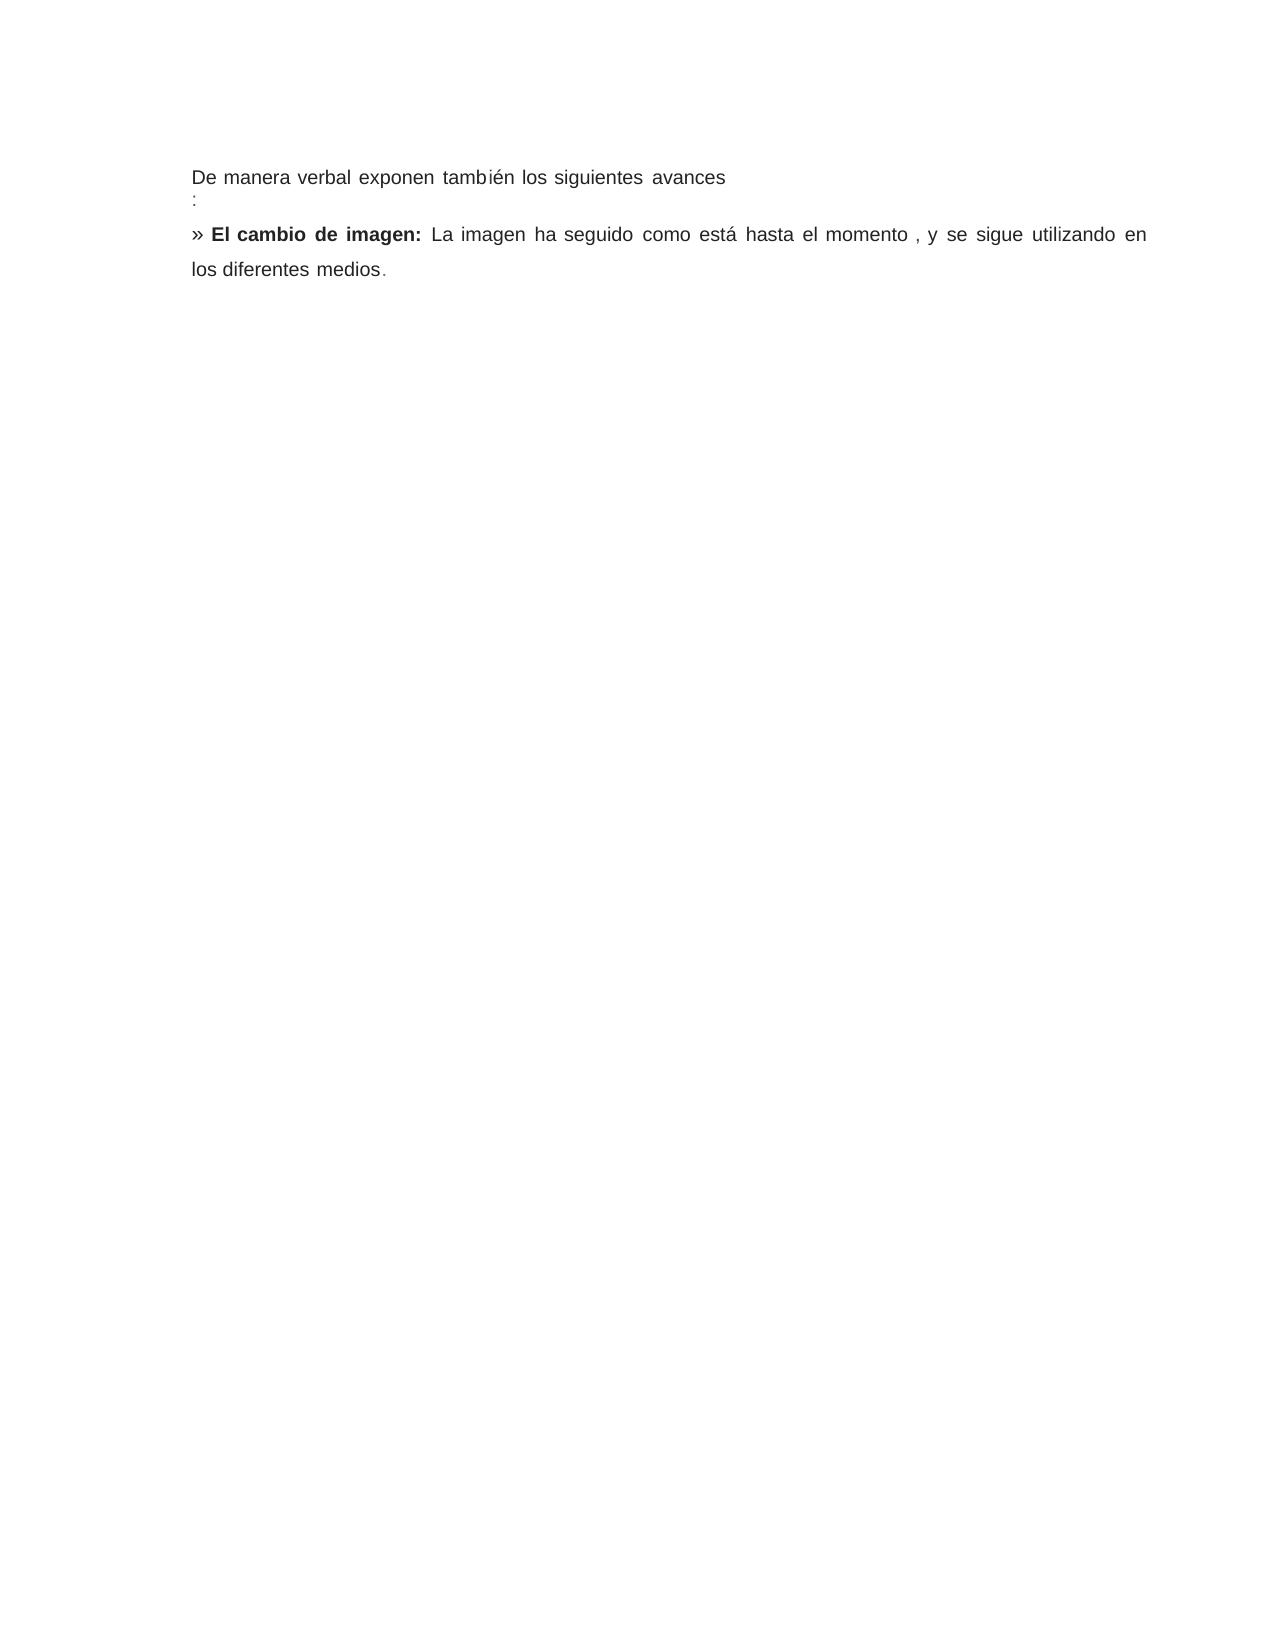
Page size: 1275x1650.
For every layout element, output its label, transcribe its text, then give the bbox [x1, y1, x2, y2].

text De manera verbal exponen también los siguientes avances : [191, 166, 726, 211]
text » El cambio de imagen: La imagen ha seguido como está hasta el momento , y se sigue utilizando en los diferentes medios. [191, 221, 1147, 281]
